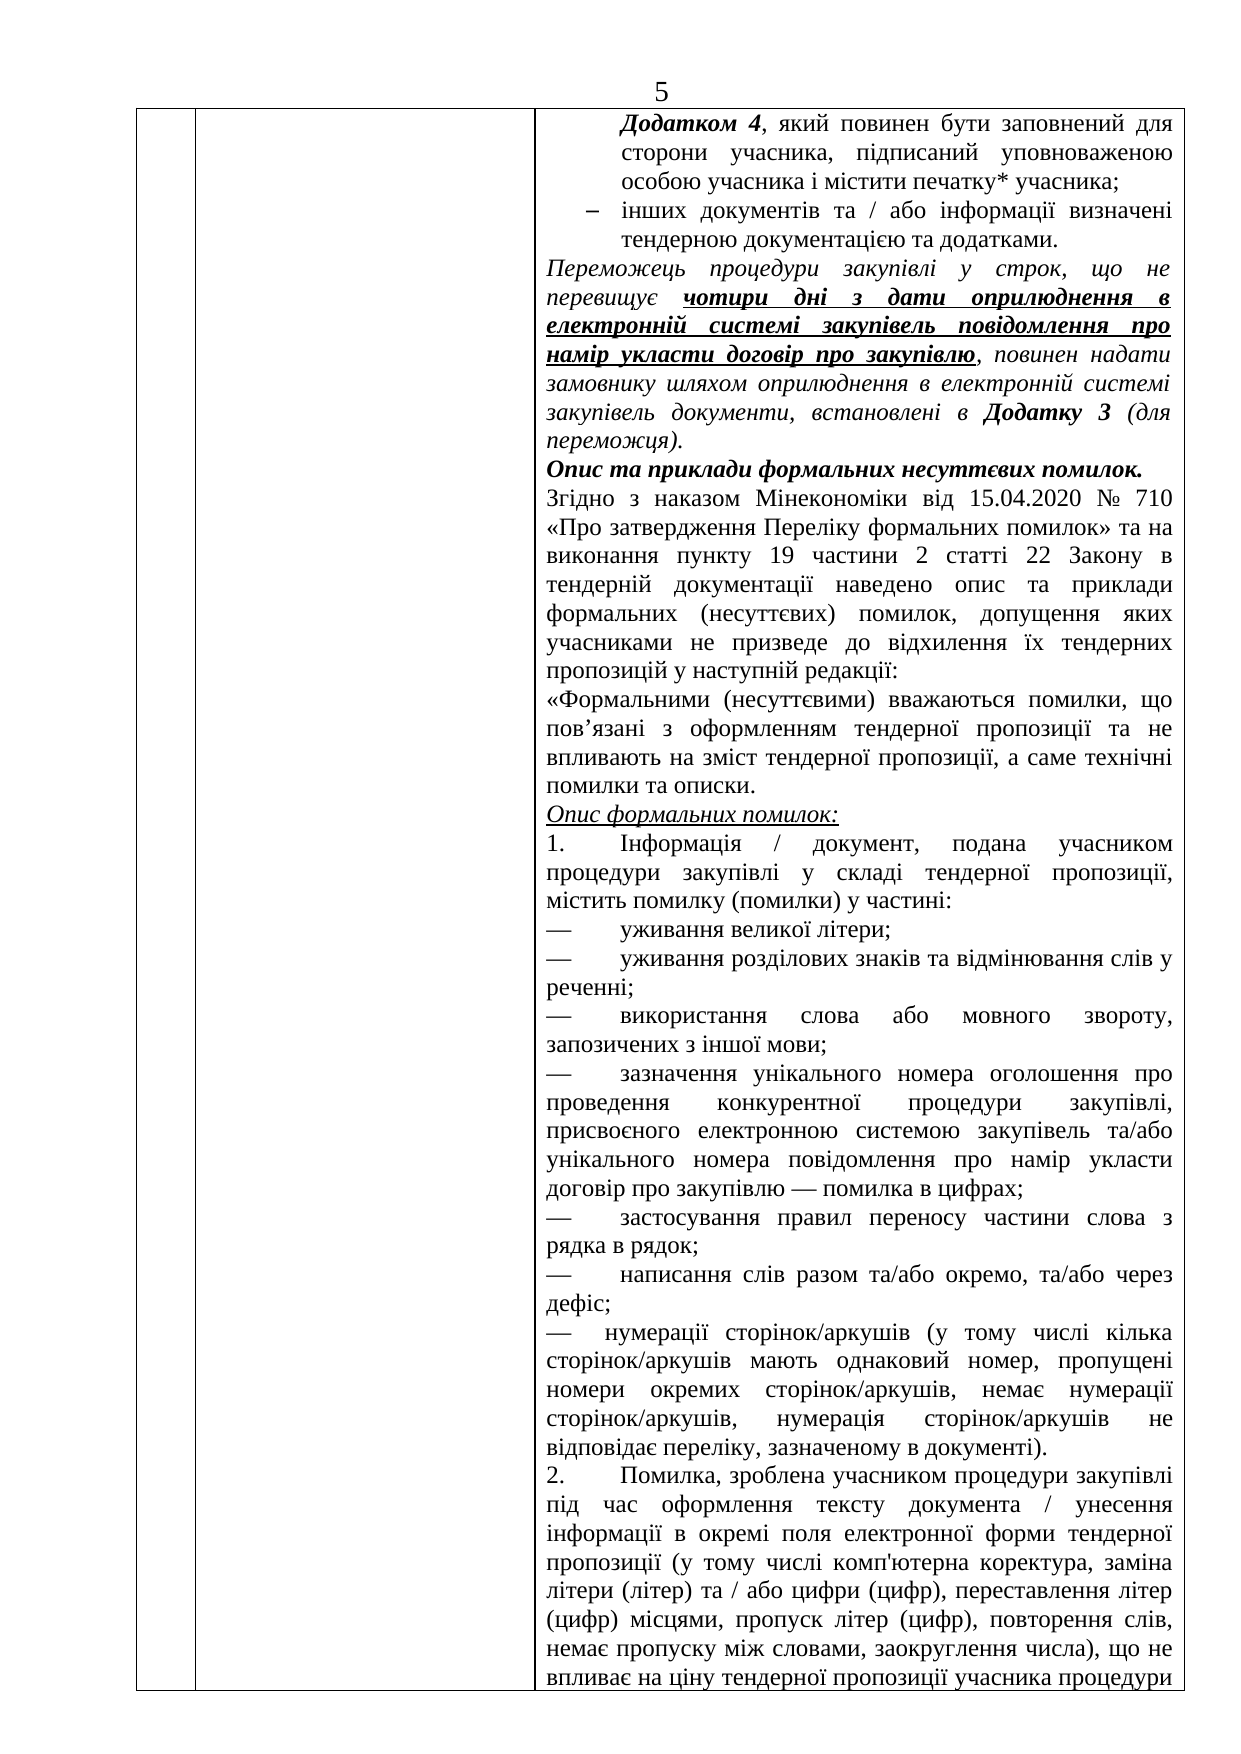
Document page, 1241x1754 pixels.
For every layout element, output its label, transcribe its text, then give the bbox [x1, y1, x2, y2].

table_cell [536, 109, 1184, 1690]
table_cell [196, 109, 534, 1690]
table_cell 1 [137, 109, 195, 1690]
